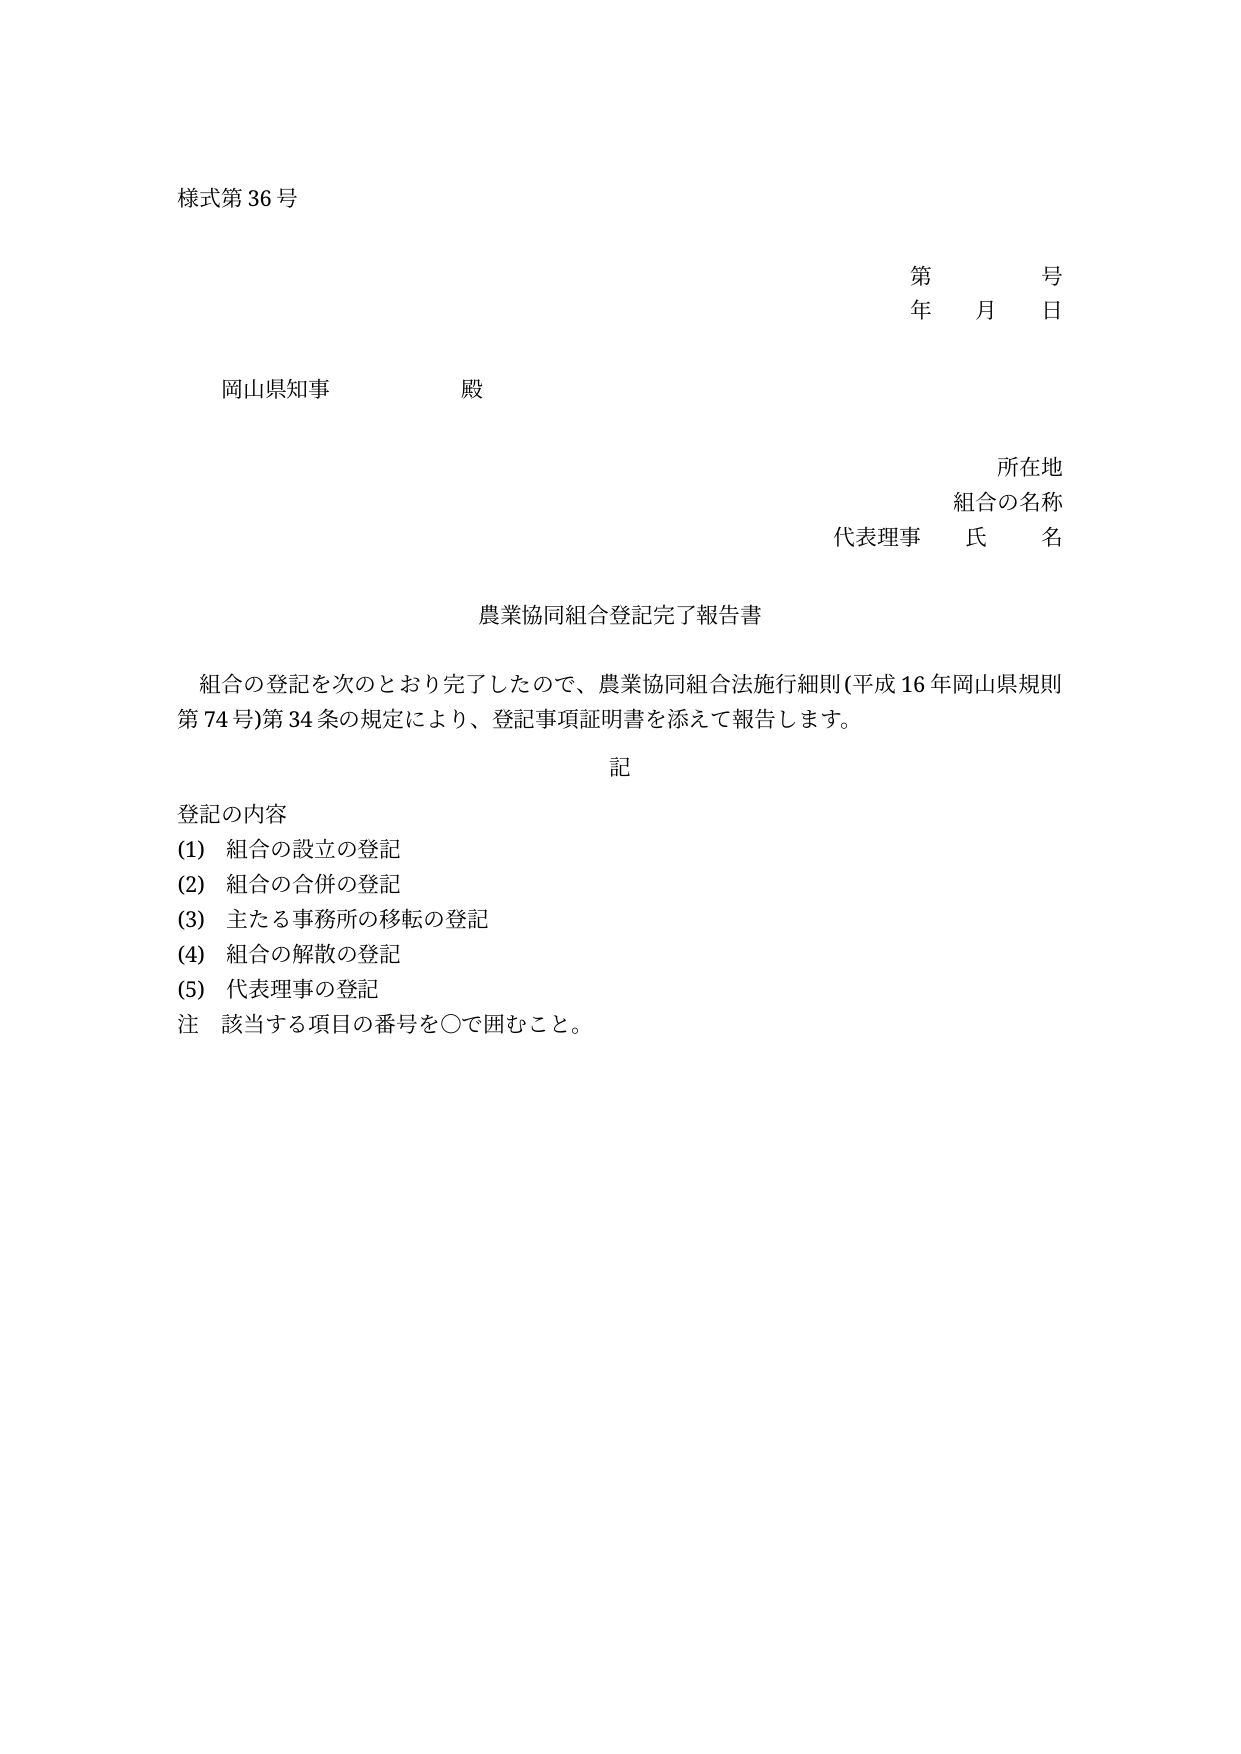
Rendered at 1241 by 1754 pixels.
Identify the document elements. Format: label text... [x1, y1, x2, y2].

text (5) 代表理事の登記 [177, 970, 1063, 1005]
text 登記の内容 [177, 796, 1063, 831]
text (4) 組合の解散の登記 [177, 935, 1063, 970]
text 組合の名称 [177, 483, 1063, 518]
text (1) 組合の設立の登記 [177, 831, 1063, 866]
text 注 該当する項目の番号を○で囲むこと。 [177, 1005, 1063, 1040]
text (3) 主たる事務所の移転の登記 [177, 900, 1063, 935]
text 第 号 [177, 257, 1063, 292]
text 記 [177, 748, 1063, 783]
text 代表理事 氏名 [177, 518, 1063, 553]
text 農業協同組合登記完了報告書 [177, 596, 1063, 631]
text 年 月 日 [177, 292, 1063, 327]
text 様式第36号 [177, 179, 1063, 214]
text 所在地 [177, 448, 1063, 483]
text 組合の登記を次のとおり完了したので、農業協同組合法施行細則(平成16年岡山県規則第74号)第34条の規定により、登記事項証明書を添えて報告します。 [177, 666, 1063, 736]
text (2) 組合の合併の登記 [177, 866, 1063, 900]
text 岡山県知事 殿 [177, 370, 1063, 405]
